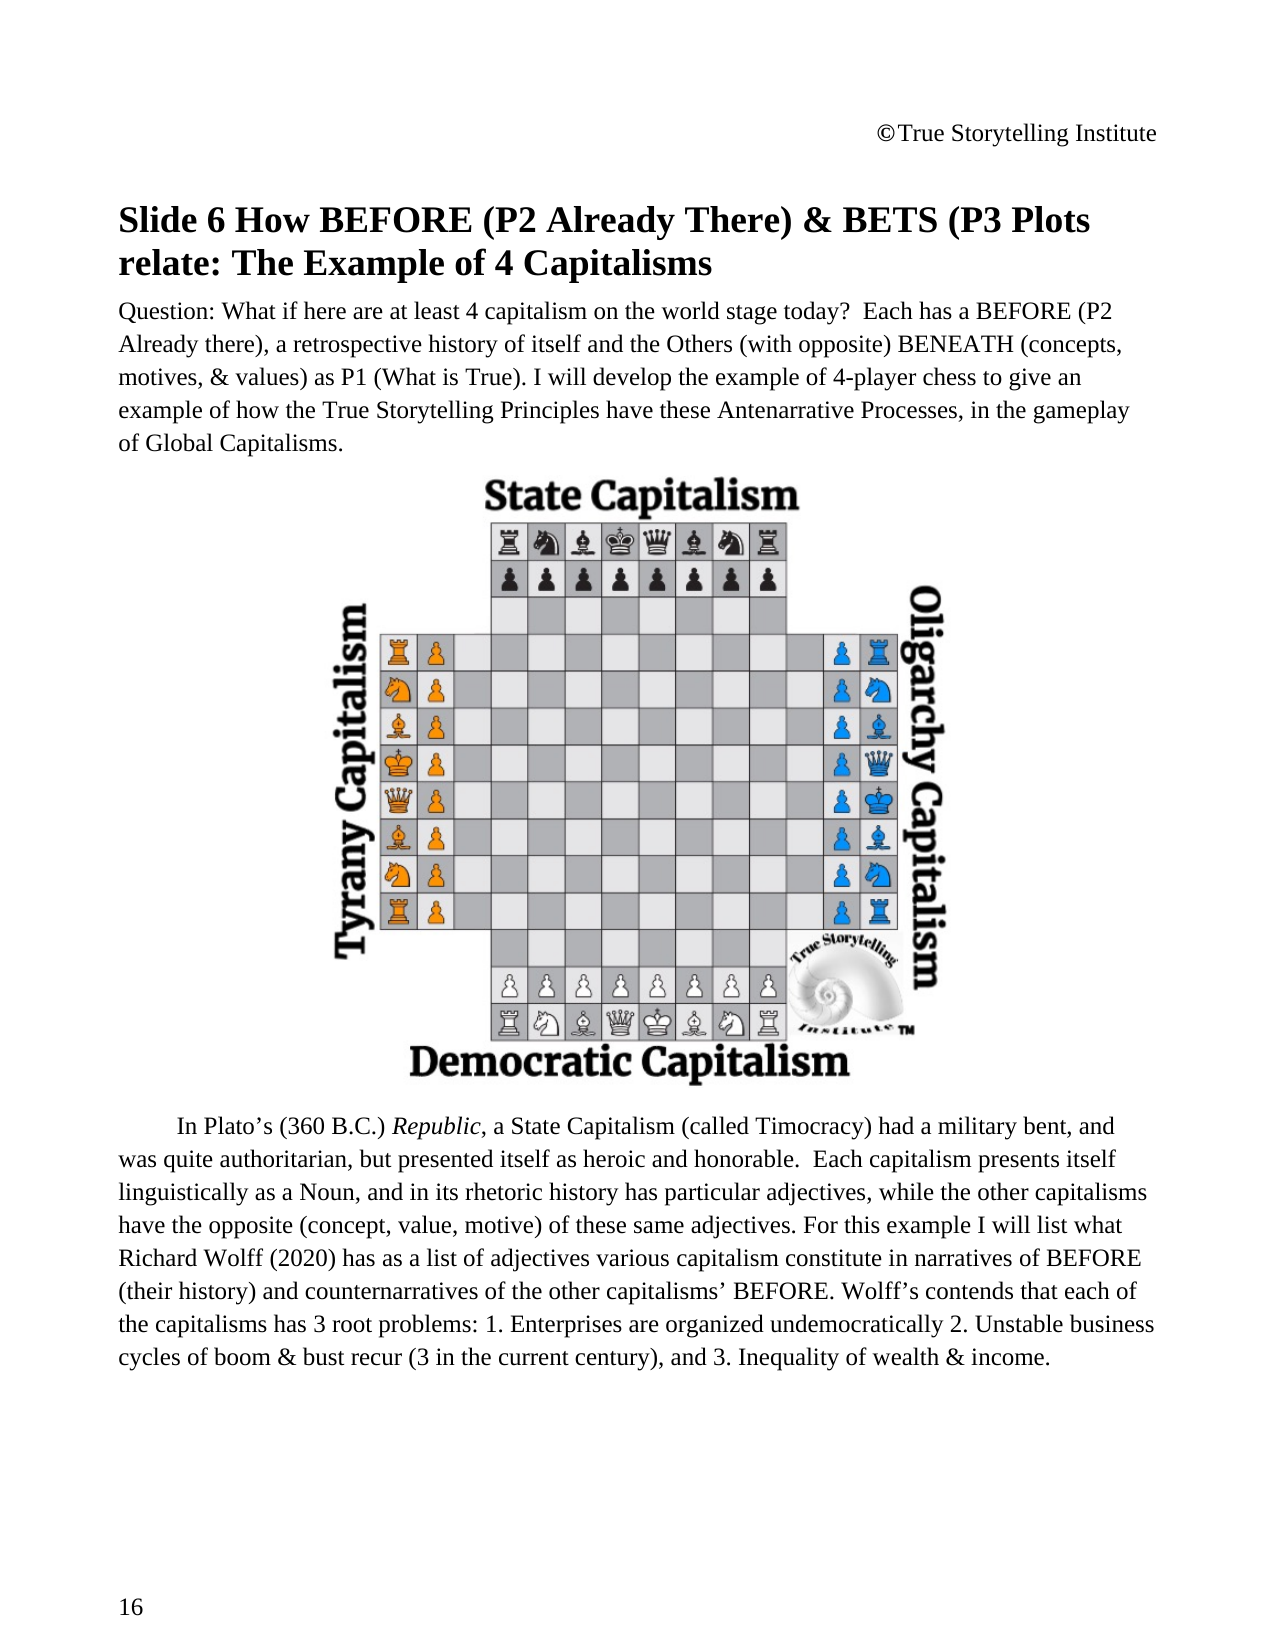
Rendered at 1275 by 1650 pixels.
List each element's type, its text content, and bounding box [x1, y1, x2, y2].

text Question: What if here are at least 4 capitalism on the world stage today? Each has a BEFORE (P2 Already there), a retrospective history of itself and the Others (with opposite) BENEATH (concepts, motives, & values) as P1 (What is True). I will develop the example of 4-player chess to give an example of how the True Storytelling Principles have these Antenarrative Processes, in the gameplay of Global Capitalisms. [118, 296, 1157, 457]
picture [324, 475, 951, 1088]
subtitle Slide 6 How BEFORE (P2 Already There) & BETS (P3 Plots relate: The Example of 4 Capitalisms [118, 197, 1157, 283]
